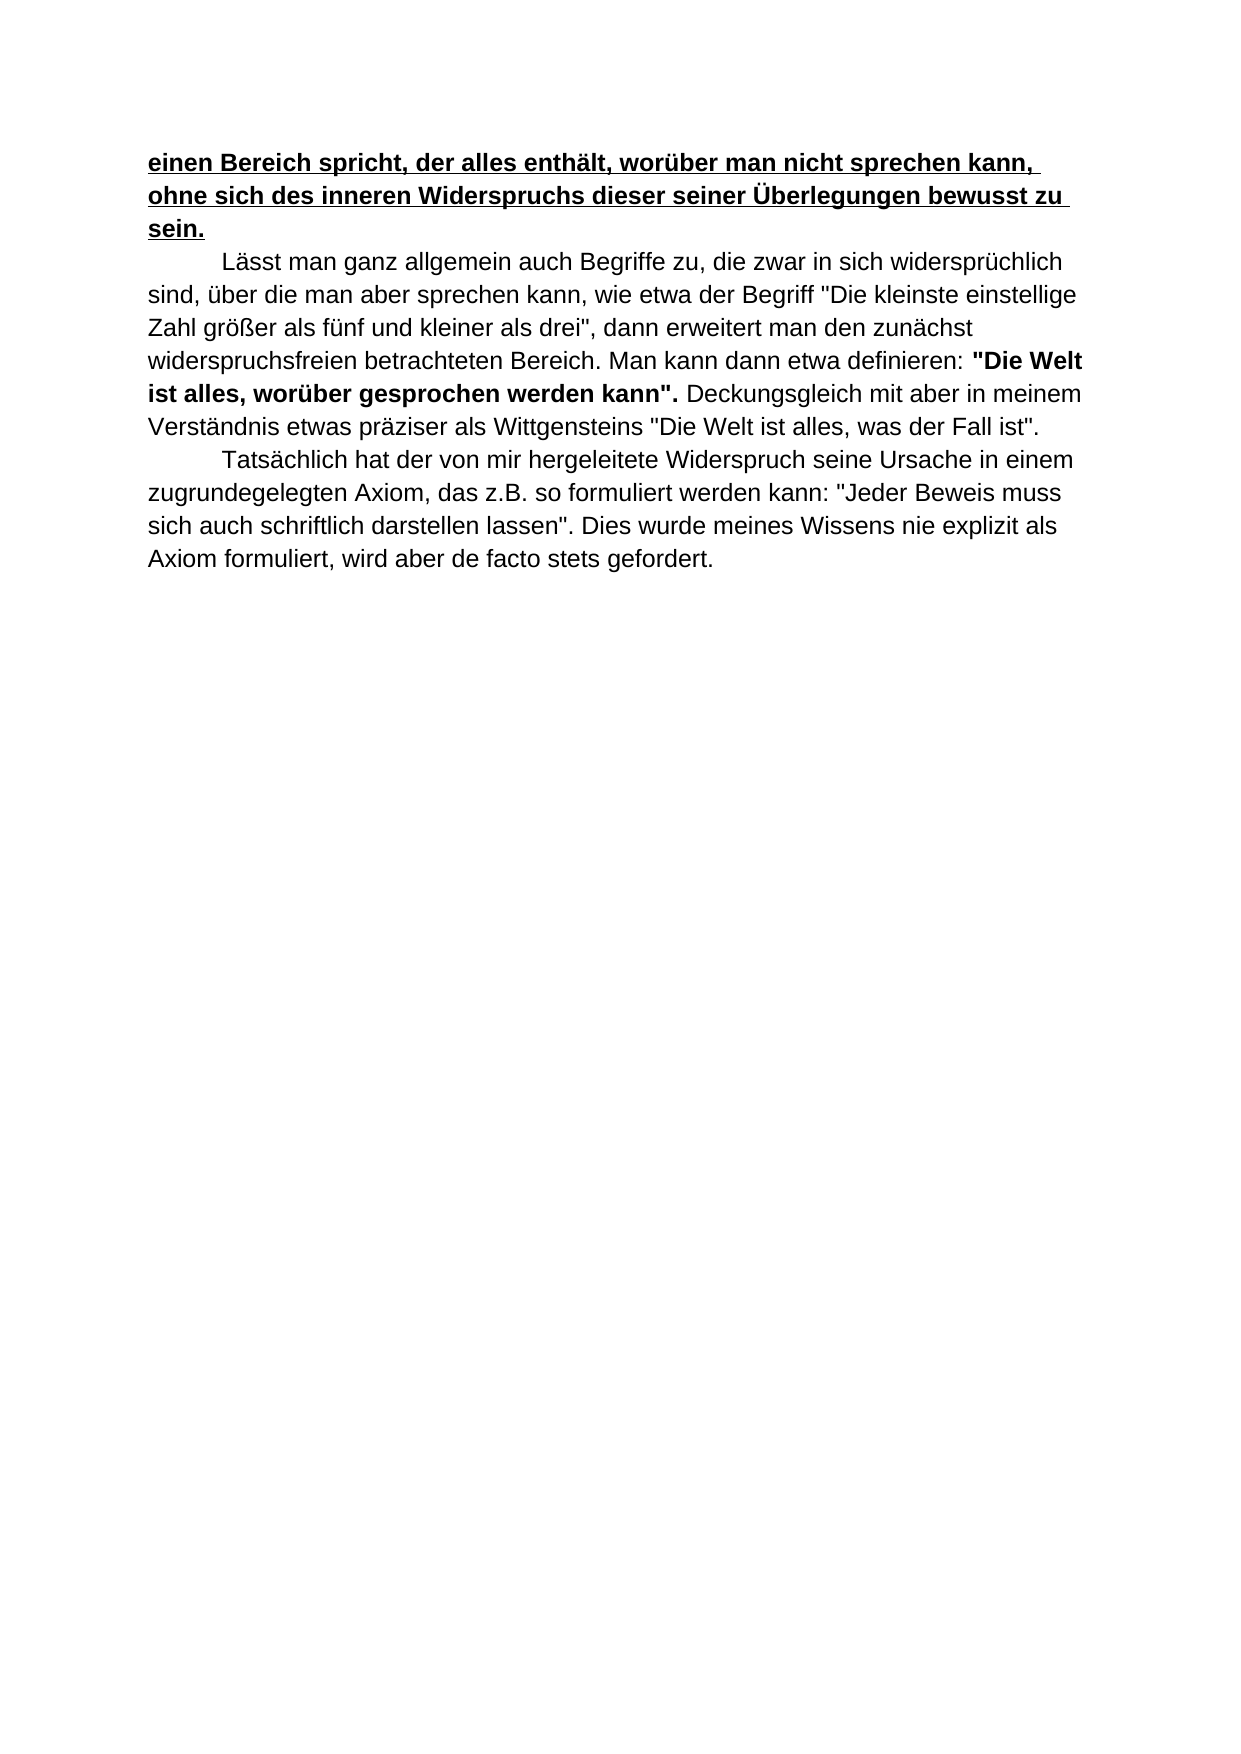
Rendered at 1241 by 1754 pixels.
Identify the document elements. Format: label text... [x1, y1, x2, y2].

text Lässt man ganz allgemein auch Begriffe zu, die zwar in sich widersprüchlich sind, über die man aber sprechen kann, wie etwa der Begriff "Die kleinste einstellige Zahl größer als fünf und kleiner als drei", dann erweitert man den zunächst widerspruchsfreien betrachteten Bereich. Man kann dann etwa definieren: "Die Welt ist alles, worüber gesprochen werden kann". Deckungsgleich mit aber in meinem Verständnis etwas präziser als Wittgensteins "Die Welt ist alles, was der Fall ist". [148, 247, 1093, 441]
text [148, 148, 1093, 242]
text Tatsächlich hat der von mir hergeleitete Widerspruch seine Ursache in einem zugrundegelegten Axiom, das z.B. so formuliert werden kann: "Jeder Beweis muss sich auch schriftlich darstellen lassen". Dies wurde meines Wissens nie explizit als Axiom formuliert, wird aber de facto stets gefordert. [148, 445, 1093, 573]
